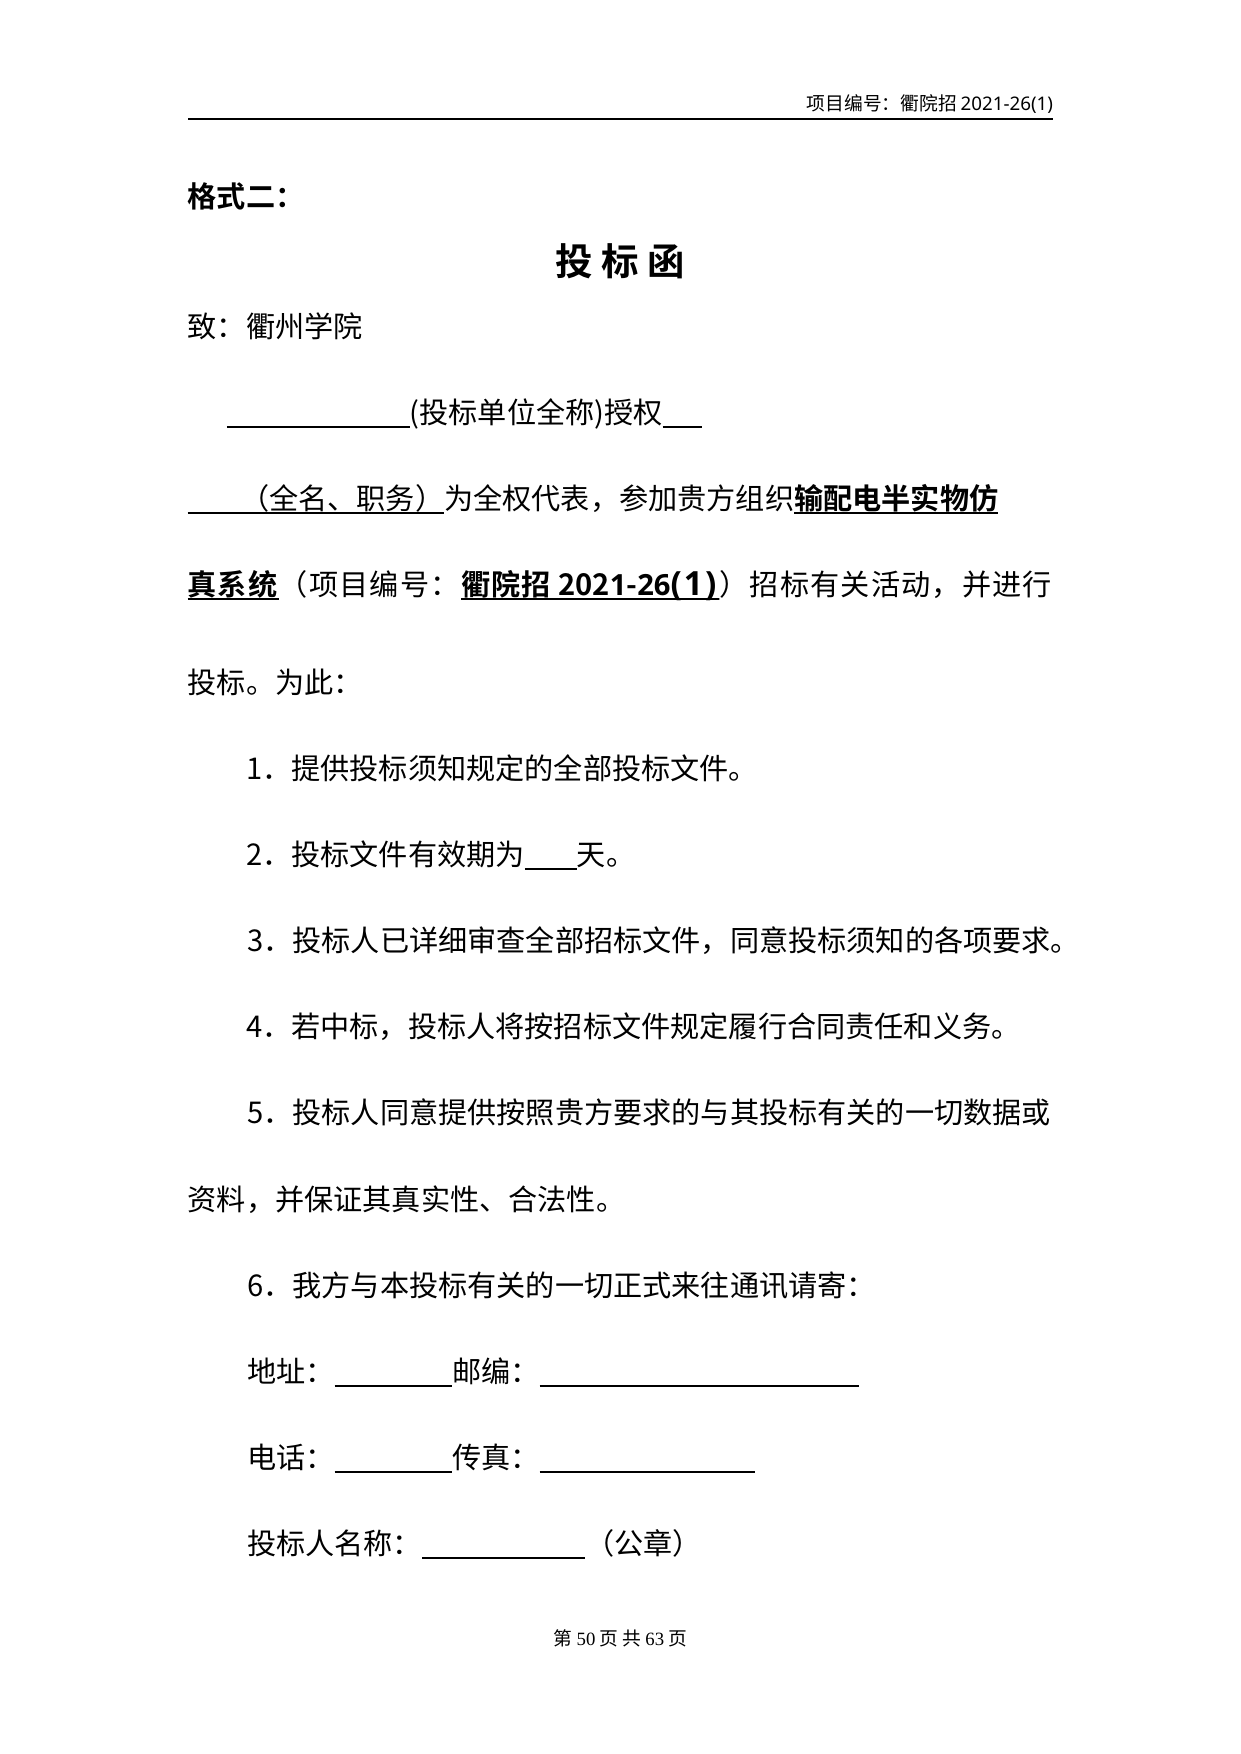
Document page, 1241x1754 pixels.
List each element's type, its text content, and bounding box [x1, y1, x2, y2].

text 资料，并保证其真实性、合法性。 [187, 1165, 1053, 1230]
text 真系统（项目编号：衢院招2021-26(1)）招标有关活动，并进行投标。为此： [187, 550, 1053, 713]
text 致：衢州学院 [187, 292, 1053, 357]
text 投标人名称： （公章） [244, 1509, 1053, 1574]
text 3．投标人已详细审查全部招标文件，同意投标须知的各项要求。 [244, 906, 1053, 971]
text 1．提供投标须知规定的全部投标文件。 [187, 734, 1053, 799]
text 6．我方与本投标有关的一切正式来往通讯请寄： [244, 1251, 1053, 1316]
text 投 标 函 [187, 227, 1053, 292]
text (投标单位全称)授权 [187, 378, 1053, 443]
text 5．投标人同意提供按照贵方要求的与其投标有关的一切数据或 [244, 1079, 1053, 1144]
text （全名、职务）为全权代表，参加贵方组织输配电半实物仿 [187, 464, 1053, 529]
text 4．若中标，投标人将按招标文件规定履行合同责任和义务。 [187, 992, 1053, 1057]
text 格式二： [187, 162, 1053, 227]
text 地址： 邮编： [244, 1337, 1053, 1402]
text 电话： 传真： [244, 1423, 1053, 1488]
text 2．投标文件有效期为 天。 [187, 820, 1053, 885]
